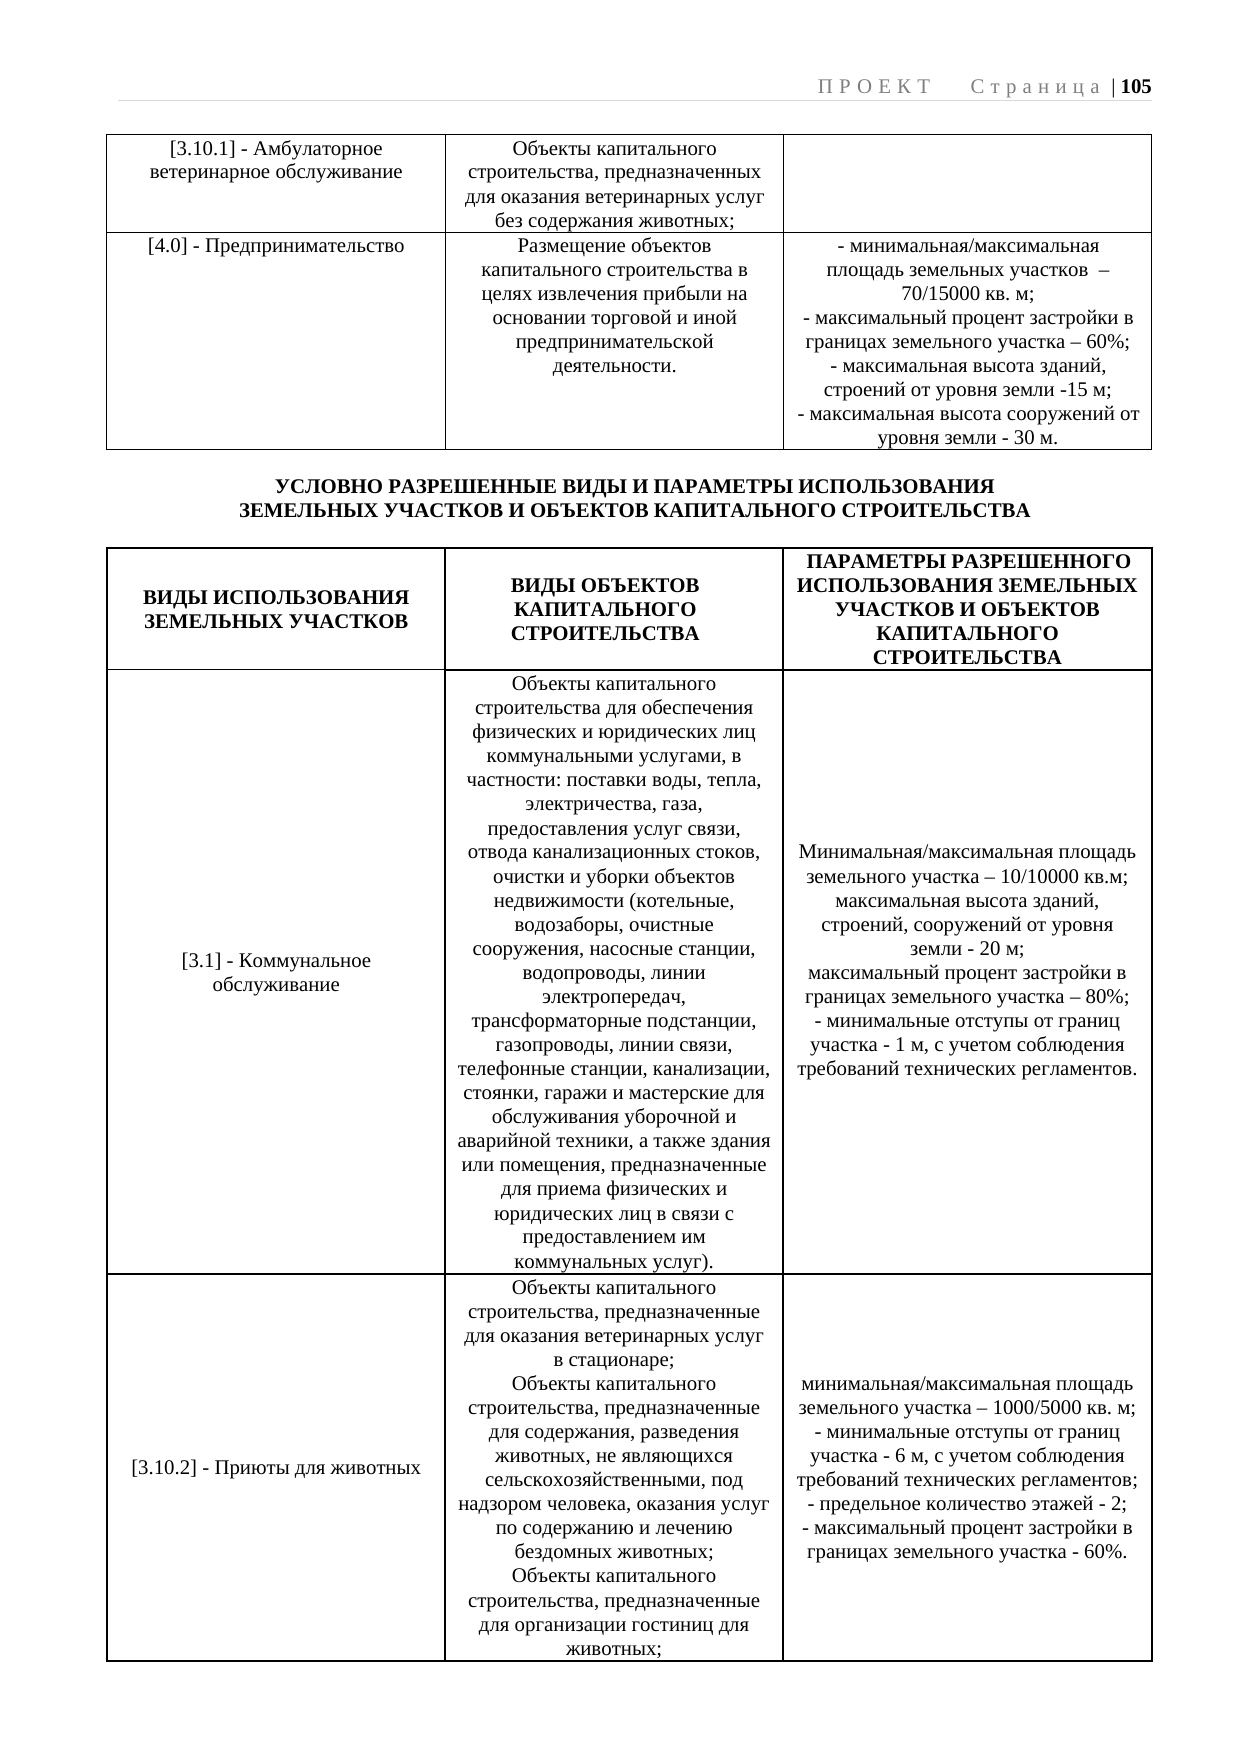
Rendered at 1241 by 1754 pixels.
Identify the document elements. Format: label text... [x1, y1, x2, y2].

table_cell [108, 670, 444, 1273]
text УСЛОВНО РАЗРЕШЕННЫЕ ВИДЫ И ПАРАМЕТРЫ ИСПОЛЬЗОВАНИЯ [118, 474, 1152, 498]
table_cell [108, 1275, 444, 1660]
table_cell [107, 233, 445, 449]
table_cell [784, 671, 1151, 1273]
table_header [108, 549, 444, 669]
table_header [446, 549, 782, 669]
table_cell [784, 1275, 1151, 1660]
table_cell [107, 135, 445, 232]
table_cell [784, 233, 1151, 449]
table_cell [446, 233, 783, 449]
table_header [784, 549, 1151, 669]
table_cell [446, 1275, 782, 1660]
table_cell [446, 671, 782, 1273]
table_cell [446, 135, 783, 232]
text ЗЕМЕЛЬНЫХ УЧАСТКОВ И ОБЪЕКТОВ КАПИТАЛЬНОГО СТРОИТЕЛЬСТВА [118, 498, 1152, 522]
